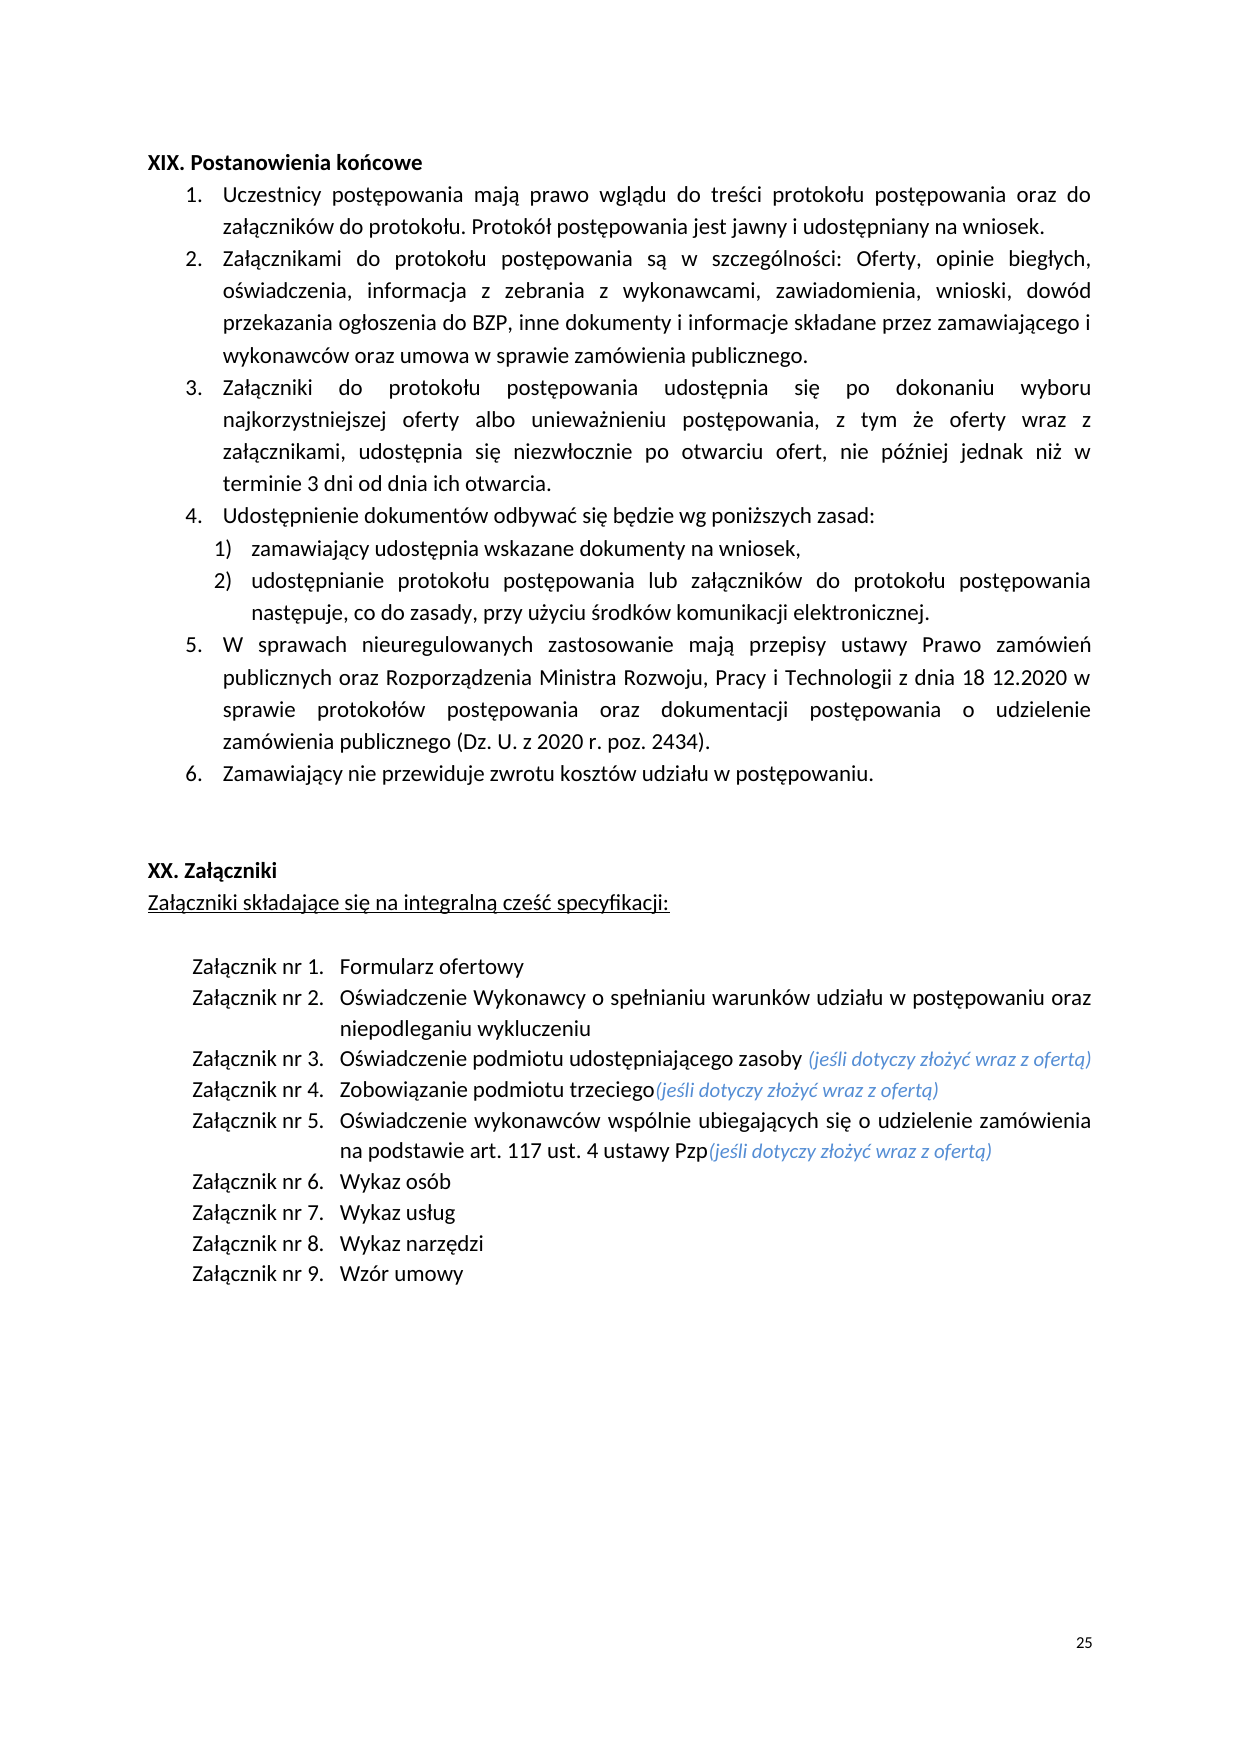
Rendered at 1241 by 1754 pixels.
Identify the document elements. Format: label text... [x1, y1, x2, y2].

list Udostępnienie dokumentów odbywać się będzie wg poniższych zasad: [185, 502, 1093, 530]
list Oświadczenie Wykonawcy o spełnianiu warunków udziału w postępowaniu oraz niepodleganiu wykluczeniu [192, 983, 1093, 1042]
text XIX. Postanowienia końcowe [148, 148, 1093, 176]
list Wykaz narzędzi [192, 1229, 1093, 1257]
list Wykaz osób [192, 1167, 1093, 1195]
text Załączniki składające się na integralną cześć specyfikacji: [148, 888, 1093, 916]
list Wykaz usług [192, 1198, 1093, 1226]
list W sprawach nieuregulowanych zastosowanie mają przepisy ustawy Prawo zamówień publicznych oraz Rozporządzenia Ministra Rozwoju, Pracy i Technologii z dnia 18 12.2020 w sprawie protokołów postępowania oraz dokumentacji postępowania o udzielenie zamówienia publicznego (Dz. U. z 2020 r. poz. 2434). [185, 630, 1093, 755]
list Zamawiający nie przewiduje zwrotu kosztów udziału w postępowaniu. [185, 759, 1093, 787]
text XX. Załączniki [148, 856, 1093, 884]
list Zobowiązanie podmiotu trzeciego(jeśli dotyczy złożyć wraz z ofertą) [192, 1075, 1093, 1103]
list udostępnianie protokołu postępowania lub załączników do protokołu postępowania następuje, co do zasady, przy użyciu środków komunikacji elektronicznej. [213, 566, 1093, 626]
list Formularz ofertowy [192, 952, 1093, 980]
list Wzór umowy [192, 1259, 1093, 1288]
list Załączniki do protokołu postępowania udostępnia się po dokonaniu wyboru najkorzystniejszej oferty albo unieważnieniu postępowania, z tym że oferty wraz z załącznikami, udostępnia się niezwłocznie po otwarciu ofert, nie później jednak niż w terminie 3 dni od dnia ich otwarcia. [185, 373, 1093, 497]
list Uczestnicy postępowania mają prawo wglądu do treści protokołu postępowania oraz do załączników do protokołu. Protokół postępowania jest jawny i udostępniany na wniosek. [185, 180, 1093, 240]
list Oświadczenie podmiotu udostępniającego zasoby (jeśli dotyczy złożyć wraz z ofertą) [192, 1044, 1093, 1072]
list zamawiający udostępnia wskazane dokumenty na wniosek, [213, 534, 1093, 562]
list Oświadczenie wykonawców wspólnie ubiegających się o udzielenie zamówienia na podstawie art. 117 ust. 4 ustawy Pzp(jeśli dotyczy złożyć wraz z ofertą) [192, 1106, 1093, 1165]
list Załącznikami do protokołu postępowania są w szczególności: Oferty, opinie biegłych, oświadczenia, informacja z zebrania z wykonawcami, zawiadomienia, wnioski, dowód przekazania ogłoszenia do BZP, inne dokumenty i informacje składane przez zamawiającego i wykonawców oraz umowa w sprawie zamówienia publicznego. [185, 244, 1093, 369]
